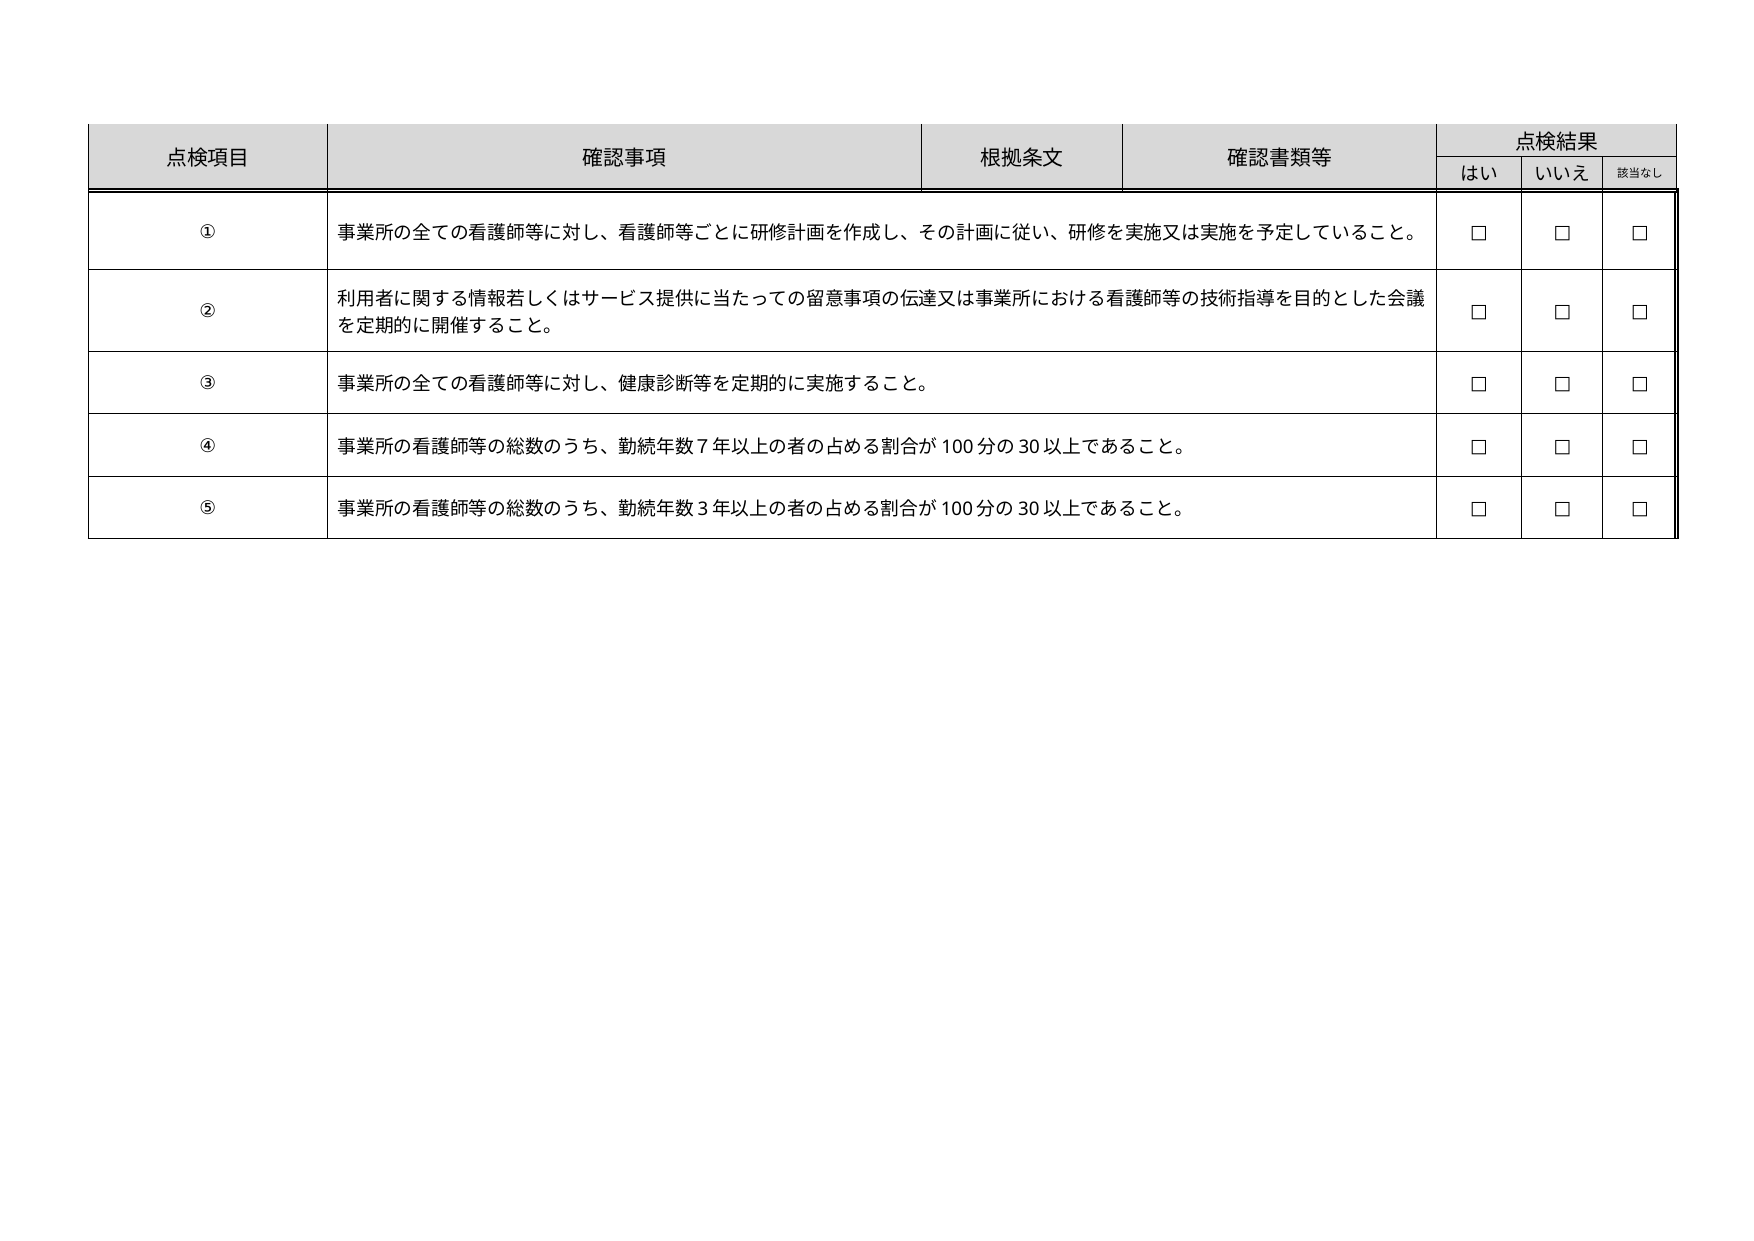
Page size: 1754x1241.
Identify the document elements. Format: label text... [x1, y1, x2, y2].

table_header 確認事項 [328, 124, 921, 188]
table_cell □ [1437, 477, 1521, 538]
table_cell ④ [89, 414, 327, 476]
table_cell □ [1603, 352, 1674, 413]
table_cell 事業所の看護師等の総数のうち、勤続年数７年以上の者の占める割合が100分の30以上であること。 [328, 414, 1436, 476]
table_cell □ [1603, 477, 1674, 538]
table_cell ③ [89, 352, 327, 413]
table_cell ⑤ [89, 477, 327, 538]
table_cell 利用者に関する情報若しくはサービス提供に当たっての留意事項の伝達又は事業所における看護師等の技術指導を目的とした会議を定期的に開催すること。 [328, 270, 1436, 351]
table_cell ② [89, 270, 327, 351]
table_cell □ [1603, 270, 1674, 351]
table_cell 事業所の全ての看護師等に対し、看護師等ごとに研修計画を作成し、その計画に従い、研修を実施又は実施を予定していること。 [328, 193, 1436, 269]
table_cell □ [1522, 270, 1602, 351]
table_cell 事業所の全ての看護師等に対し、健康診断等を定期的に実施すること。 [328, 352, 1436, 413]
table_header 根拠条文 [922, 124, 1122, 188]
table_header 確認書類等 [1123, 124, 1436, 188]
table_header 点検項目 [89, 124, 327, 188]
table_cell ① [89, 193, 327, 269]
table_cell □ [1522, 477, 1602, 538]
table_cell □ [1522, 193, 1602, 269]
table_cell □ [1437, 193, 1521, 269]
table_cell □ [1437, 414, 1521, 476]
table_cell いいえ [1522, 157, 1602, 188]
table_cell □ [1522, 352, 1602, 413]
table_header 点検結果 [1437, 124, 1676, 156]
table_cell 事業所の看護師等の総数のうち、勤続年数3年以上の者の占める割合が100分の30以上であること。 [328, 477, 1436, 538]
table_cell □ [1437, 270, 1521, 351]
table_cell はい [1437, 157, 1521, 188]
table_cell 該当なし [1603, 157, 1676, 188]
table_cell □ [1603, 414, 1674, 476]
table_cell □ [1437, 352, 1521, 413]
table_cell □ [1522, 414, 1602, 476]
table_cell □ [1603, 193, 1674, 269]
